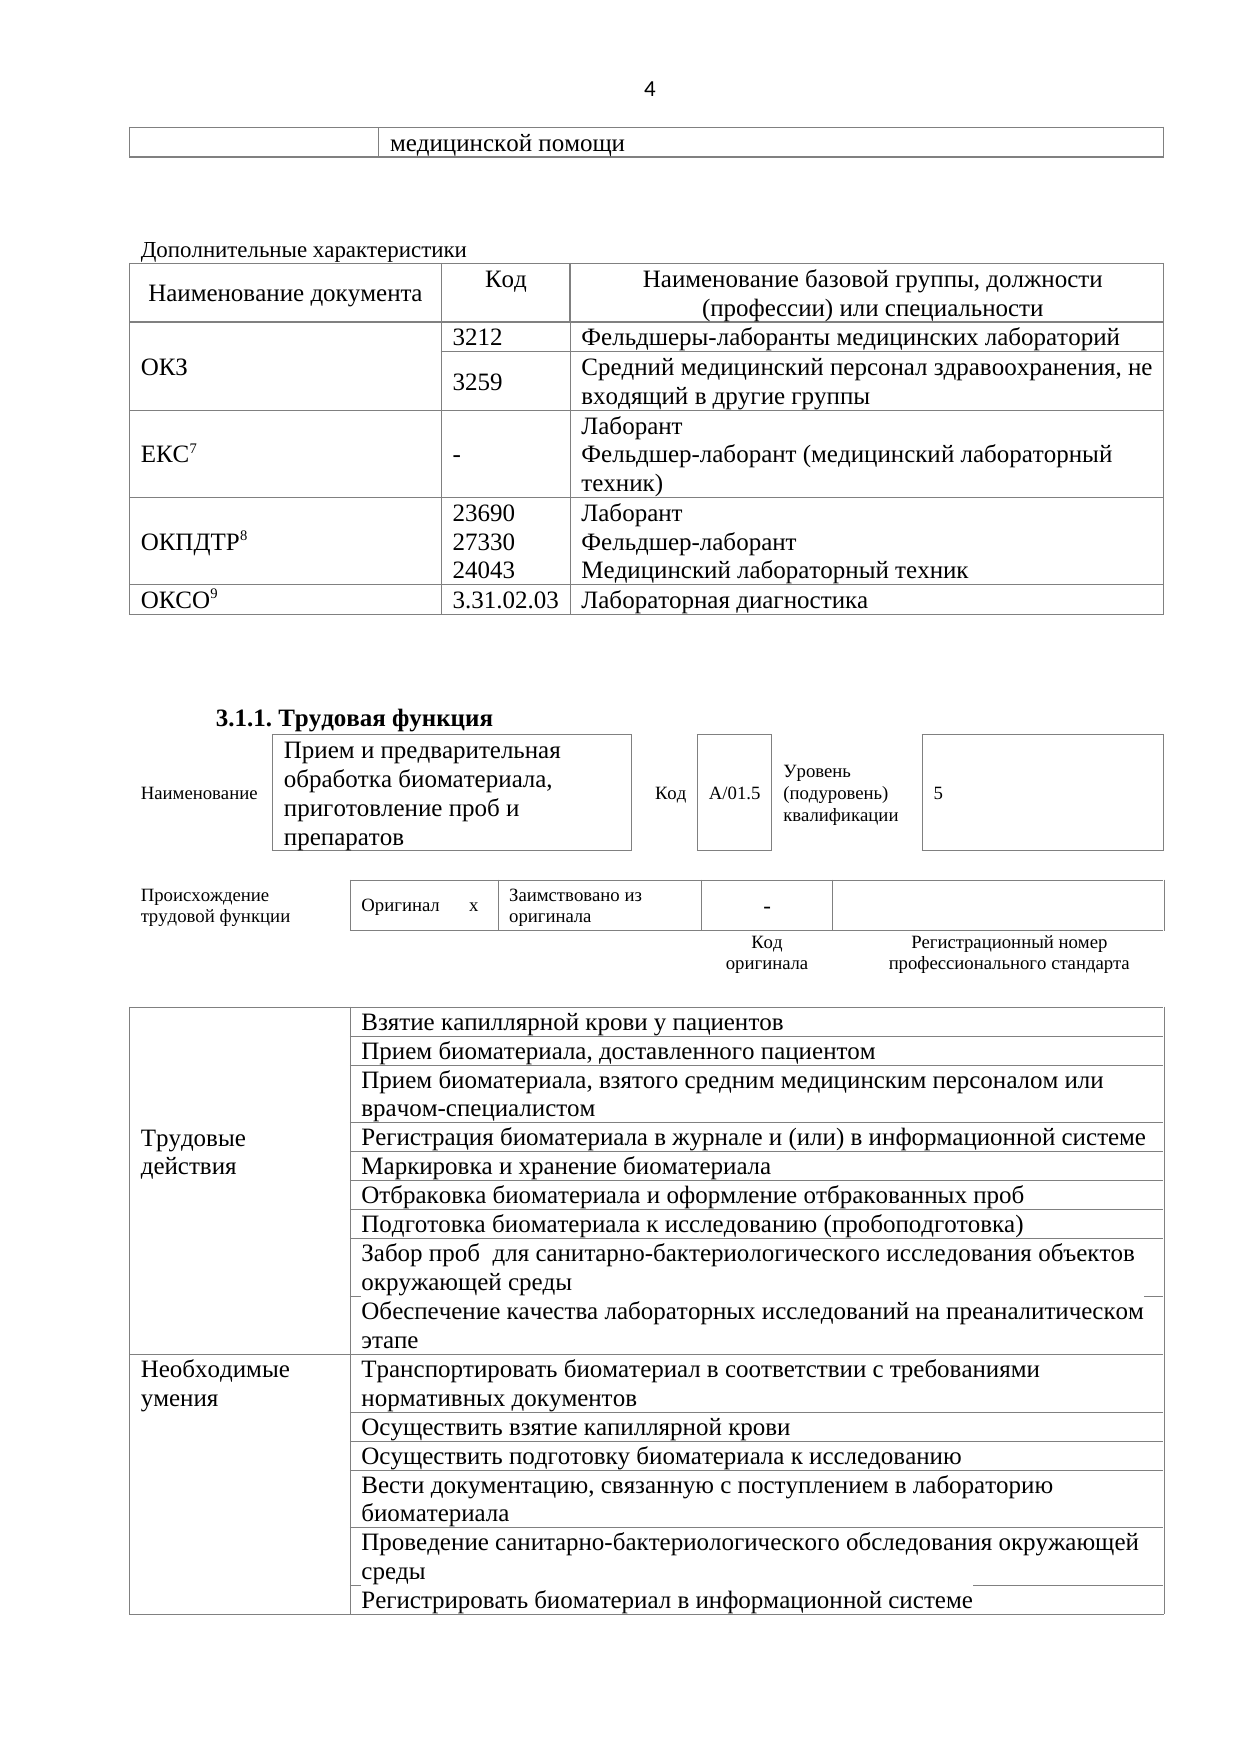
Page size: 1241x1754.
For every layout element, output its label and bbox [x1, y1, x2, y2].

table_cell [118, 127, 1164, 1614]
